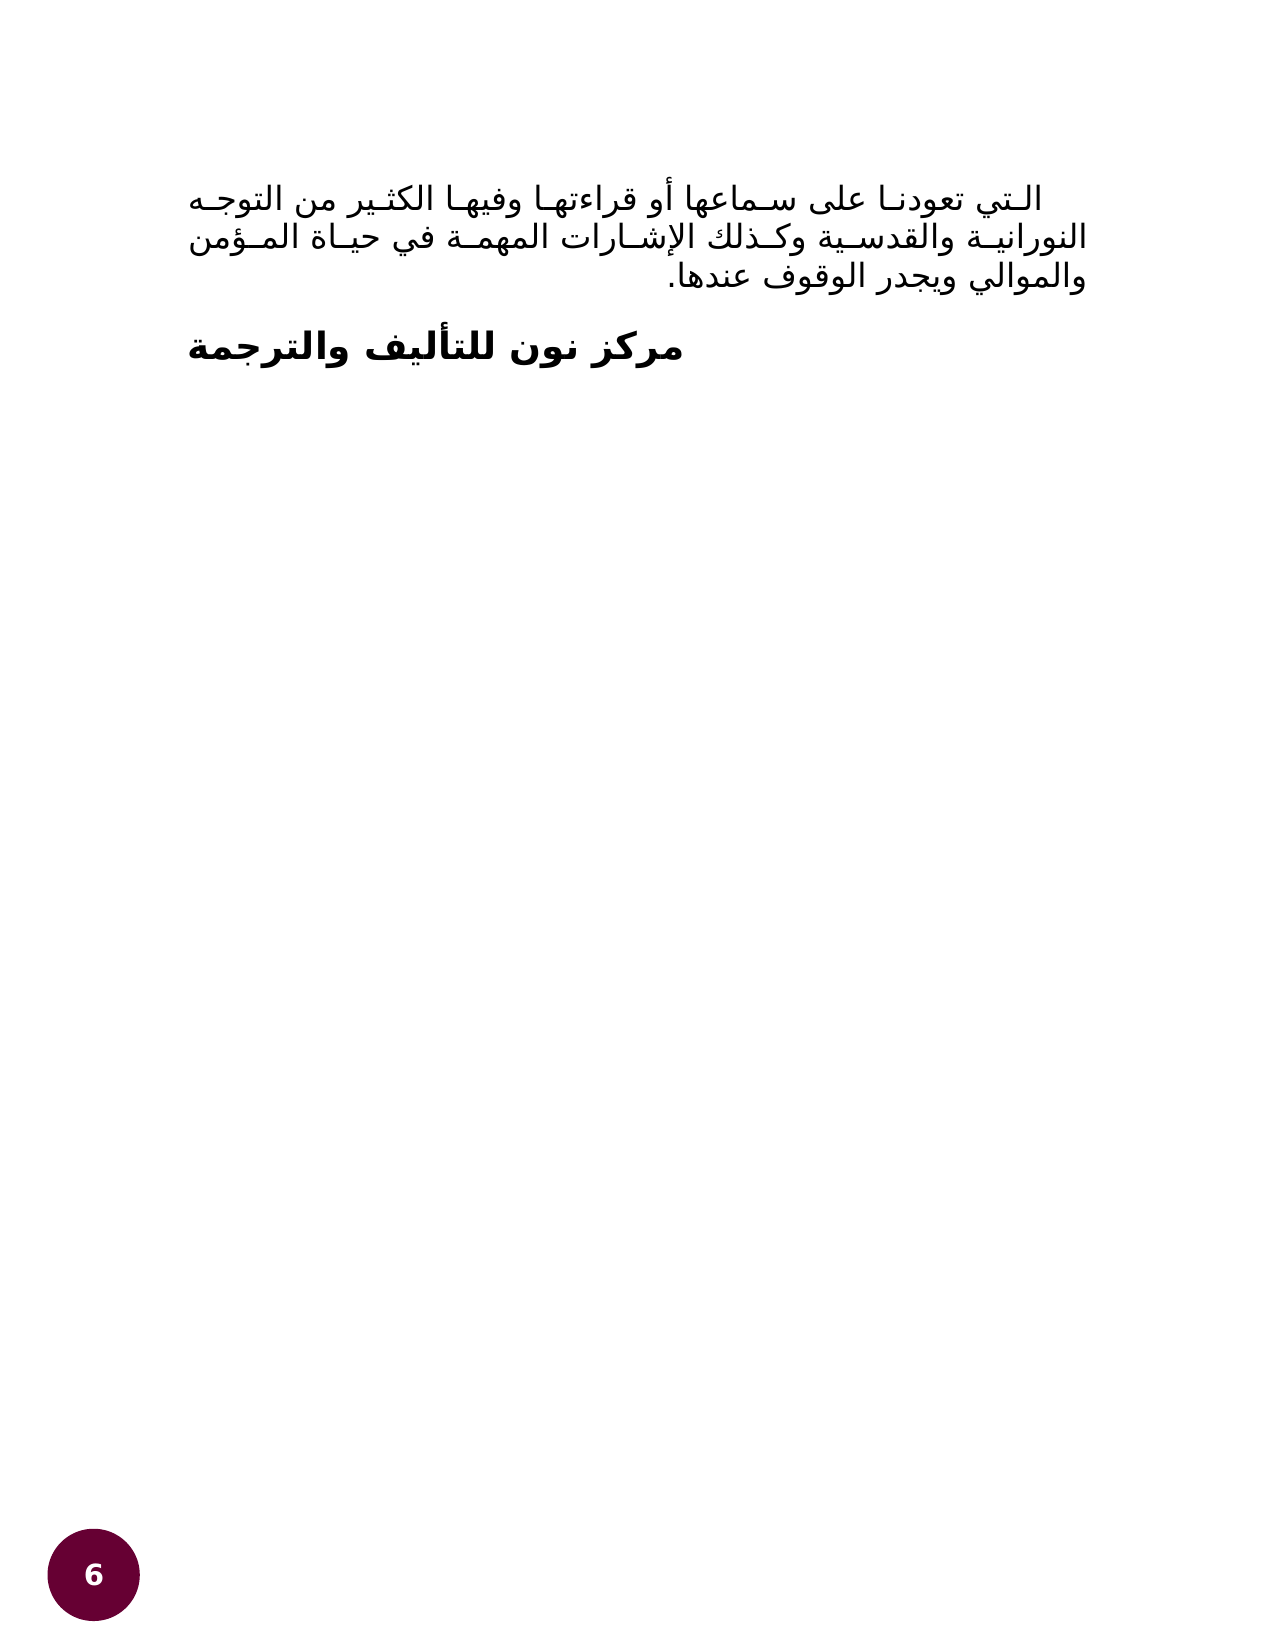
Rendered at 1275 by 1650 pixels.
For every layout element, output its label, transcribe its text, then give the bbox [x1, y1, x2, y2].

text التي تعودنا على سماعها أو قراءتها وفيها الكثير من التوجه النورانية والقدسية وكذلك الإشارات المهمة في حياة المؤمن والموالي ويجدر الوقوف عندها. [187, 179, 1087, 296]
text مركز نون للتأليف والترجمة [187, 325, 1087, 368]
